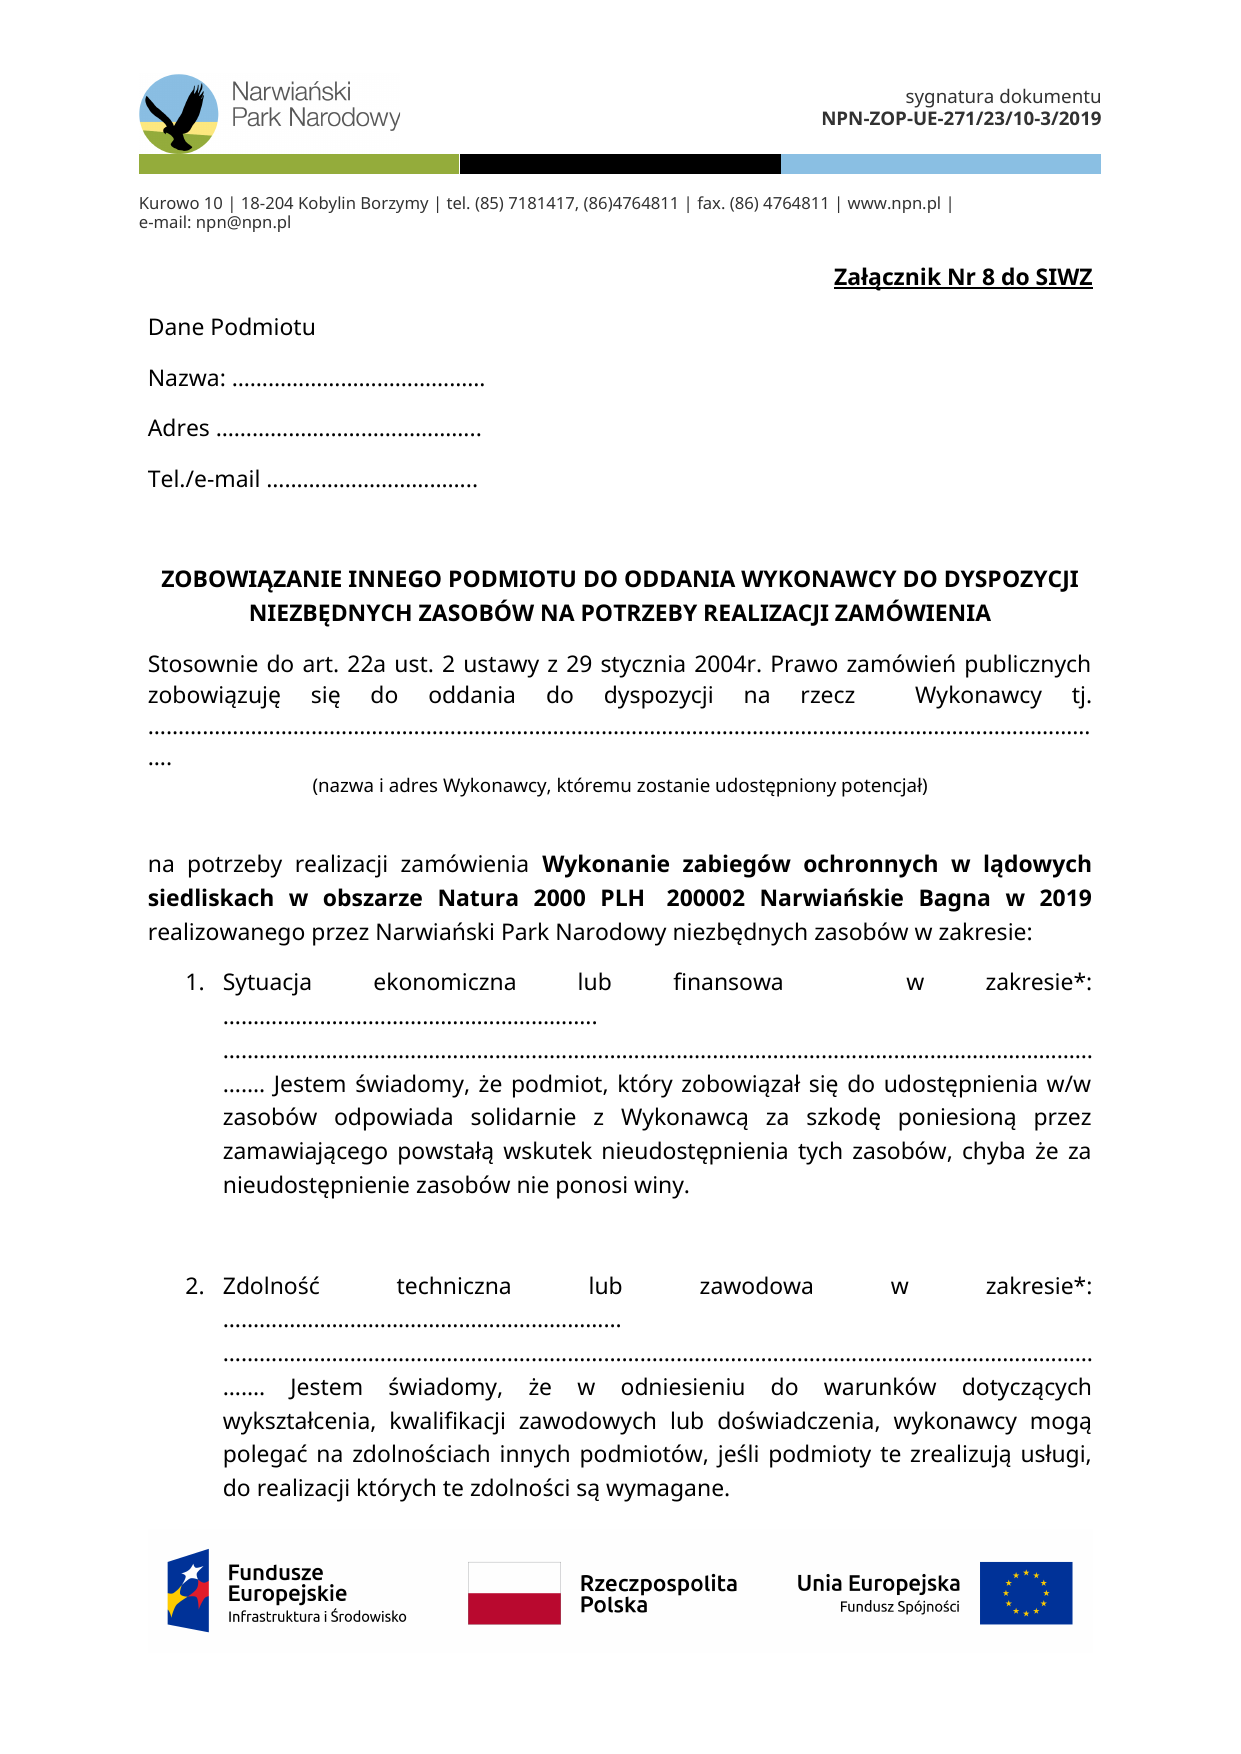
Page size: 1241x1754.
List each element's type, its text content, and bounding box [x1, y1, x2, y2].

list Sytuacja ekonomiczna lub finansowa w zakresie*: …………………………………………………….. [185, 966, 1093, 1031]
picture [138, 73, 401, 154]
text Tel./e-mail …………………………….. [148, 462, 1093, 494]
list Zdolność techniczna lub zawodowa w zakresie*: ………………………………………………………… [185, 1270, 1093, 1335]
text Dane Podmiotu [148, 311, 1093, 342]
text ZOBOWIĄZANIE INNEGO PODMIOTU DO ODDANIA WYKONAWCY DO DYSPOZYCJI NIEZBĘDNYCH ZASOBÓW NA POTRZEBY REALIZACJI ZAMÓWIENIA [148, 563, 1093, 628]
text Adres …………………………………….. [148, 412, 1093, 443]
text (nazwa i adres Wykonawcy, któremu zostanie udostępniony potencjał) [148, 772, 1093, 798]
text Stosownie do art. 22a ust. 2 ustawy z 29 stycznia 2004r. Prawo zamówień publicznych zobowiązuję się do oddania do dyspozycji na rzecz Wykonawcy tj. ……………………………………………………………………………………………………………………………………………. [148, 647, 1093, 772]
text Załącznik Nr 8 do SIWZ [148, 261, 1093, 292]
text na potrzeby realizacji zamówienia Wykonanie zabiegów ochronnych w lądowych siedliskach w obszarze Natura 2000 PLH 200002 Narwiańskie Bagna w 2019 realizowanego przez Narwiański Park Narodowy niezbędnych zasobów w zakresie: [148, 848, 1093, 947]
list ……………………………………………………………………………………………………………………………………. Jestem świadomy, że podmiot, który zobowiązał się do udostępnienia w/w zasobów odpowiada solidarnie z Wykonawcą za szkodę poniesioną przez zamawiającego powstałą wskutek nieudostępnienia tych zasobów, chyba że za nieudostępnienie zasobów nie ponosi winy. [223, 1034, 1093, 1200]
list ……………………………………………………………………………………………………………………………………. Jestem świadomy, że w odniesieniu do warunków dotyczących wykształcenia, kwalifikacji zawodowych lub doświadczenia, wykonawcy mogą polegać na zdolnościach innych podmiotów, jeśli podmioty te zrealizują usługi, do realizacji których te zdolności są wymagane. [223, 1337, 1093, 1503]
picture [147, 1529, 1093, 1653]
text Nazwa: …………………………………… [148, 362, 1093, 393]
